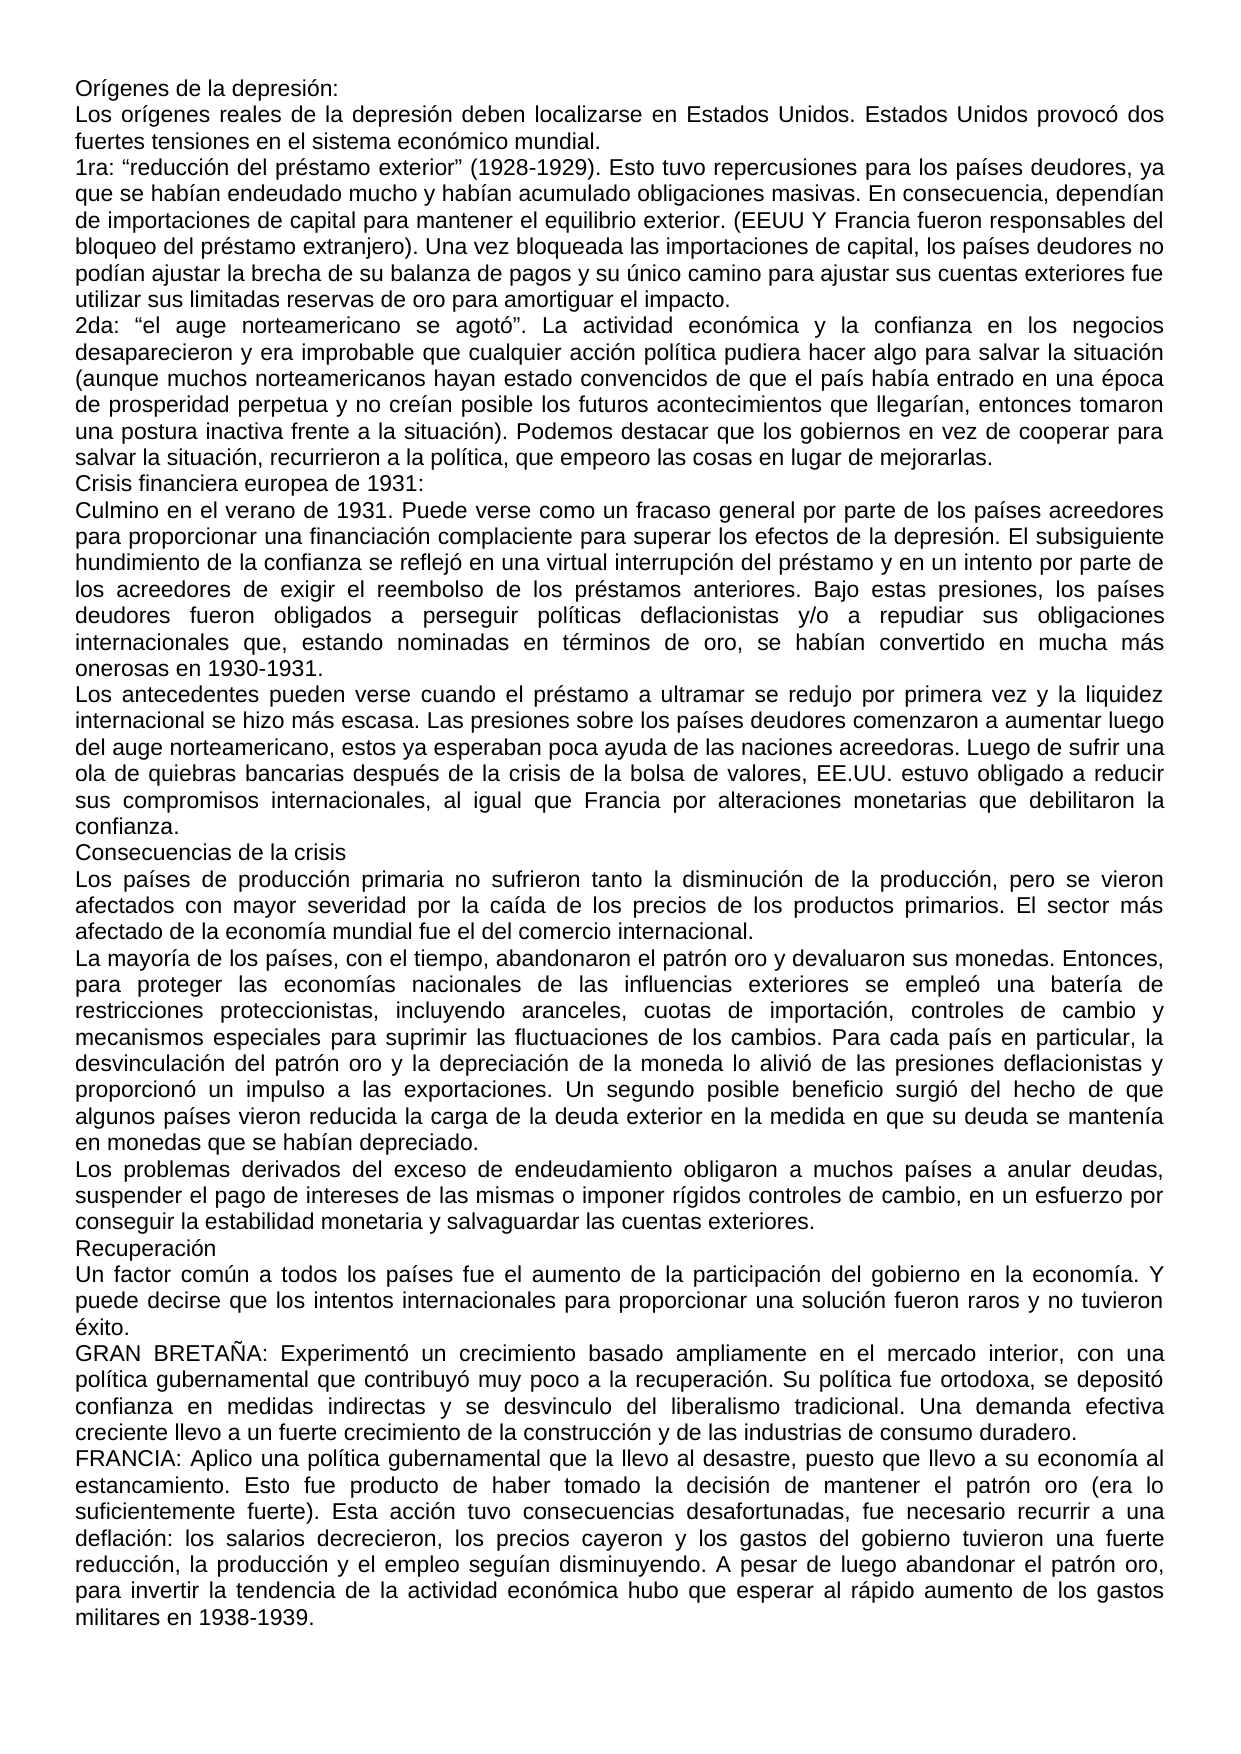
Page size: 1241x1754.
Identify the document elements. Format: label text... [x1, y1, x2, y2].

text 1ra: “reducción del préstamo exterior” (1928-1929). Esto tuvo repercusiones para los países deudores, ya que se habían endeudado mucho y habían acumulado obligaciones masivas. En consecuencia, dependían de importaciones de capital para mantener el equilibrio exterior. (EEUU Y Francia fueron responsables del bloqueo del préstamo extranjero). Una vez bloqueada las importaciones de capital, los países deudores no podían ajustar la brecha de su balanza de pagos y su único camino para ajustar sus cuentas exteriores fue utilizar sus limitadas reservas de oro para amortiguar el impacto. [75, 154, 1165, 312]
text Los orígenes reales de la depresión deben localizarse en Estados Unidos. Estados Unidos provocó dos fuertes tensiones en el sistema económico mundial. [75, 101, 1165, 154]
text GRAN BRETAÑA: Experimentó un crecimiento basado ampliamente en el mercado interior, con una política gubernamental que contribuyó muy poco a la recuperación. Su política fue ortodoxa, se depositó confianza en medidas indirectas y se desvinculo del liberalismo tradicional. Una demanda efectiva creciente llevo a un fuerte crecimiento de la construcción y de las industrias de consumo duradero. [75, 1340, 1165, 1445]
text Consecuencias de la crisis [75, 839, 1165, 866]
text Orígenes de la depresión: [75, 75, 1165, 101]
text Crisis financiera europea de 1931: [75, 470, 1165, 497]
text Los antecedentes pueden verse cuando el préstamo a ultramar se redujo por primera vez y la liquidez internacional se hizo más escasa. Las presiones sobre los países deudores comenzaron a aumentar luego del auge norteamericano, estos ya esperaban poca ayuda de las naciones acreedoras. Luego de sufrir una ola de quiebras bancarias después de la crisis de la bolsa de valores, EE.UU. estuvo obligado a reducir sus compromisos internacionales, al igual que Francia por alteraciones monetarias que debilitaron la confianza. [75, 681, 1165, 839]
text Los países de producción primaria no sufrieron tanto la disminución de la producción, pero se vieron afectados con mayor severidad por la caída de los precios de los productos primarios. El sector más afectado de la economía mundial fue el del comercio internacional. [75, 866, 1165, 945]
text Culmino en el verano de 1931. Puede verse como un fracaso general por parte de los países acreedores para proporcionar una financiación complaciente para superar los efectos de la depresión. El subsiguiente hundimiento de la confianza se reflejó en una virtual interrupción del préstamo y en un intento por parte de los acreedores de exigir el reembolso de los préstamos anteriores. Bajo estas presiones, los países deudores fueron obligados a perseguir políticas deflacionistas y/o a repudiar sus obligaciones internacionales que, estando nominadas en términos de oro, se habían convertido en mucha más onerosas en 1930-1931. [75, 497, 1165, 681]
text Los problemas derivados del exceso de endeudamiento obligaron a muchos países a anular deudas, suspender el pago de intereses de las mismas o imponer rígidos controles de cambio, en un esfuerzo por conseguir la estabilidad monetaria y salvaguardar las cuentas exteriores. [75, 1156, 1165, 1234]
text FRANCIA: Aplico una política gubernamental que la llevo al desastre, puesto que llevo a su economía al estancamiento. Esto fue producto de haber tomado la decisión de mantener el patrón oro (era lo suficientemente fuerte). Esta acción tuvo consecuencias desafortunadas, fue necesario recurrir a una deflación: los salarios decrecieron, los precios cayeron y los gastos del gobierno tuvieron una fuerte reducción, la producción y el empleo seguían disminuyendo. A pesar de luego abandonar el patrón oro, para invertir la tendencia de la actividad económica hubo que esperar al rápido aumento de los gastos militares en 1938-1939. [75, 1445, 1165, 1630]
text Recuperación [75, 1234, 1165, 1261]
text 2da: “el auge norteamericano se agotó”. La actividad económica y la confianza en los negocios desaparecieron y era improbable que cualquier acción política pudiera hacer algo para salvar la situación (aunque muchos norteamericanos hayan estado convencidos de que el país había entrado en una época de prosperidad perpetua y no creían posible los futuros acontecimientos que llegarían, entonces tomaron una postura inactiva frente a la situación). Podemos destacar que los gobiernos en vez de cooperar para salvar la situación, recurrieron a la política, que empeoro las cosas en lugar de mejorarlas. [75, 312, 1165, 470]
text Un factor común a todos los países fue el aumento de la participación del gobierno en la economía. Y puede decirse que los intentos internacionales para proporcionar una solución fueron raros y no tuvieron éxito. [75, 1261, 1165, 1340]
text La mayoría de los países, con el tiempo, abandonaron el patrón oro y devaluaron sus monedas. Entonces, para proteger las economías nacionales de las influencias exteriores se empleó una batería de restricciones proteccionistas, incluyendo aranceles, cuotas de importación, controles de cambio y mecanismos especiales para suprimir las fluctuaciones de los cambios. Para cada país en particular, la desvinculación del patrón oro y la depreciación de la moneda lo alivió de las presiones deflacionistas y proporcionó un impulso a las exportaciones. Un segundo posible beneficio surgió del hecho de que algunos países vieron reducida la carga de la deuda exterior en la medida en que su deuda se mantenía en monedas que se habían depreciado. [75, 945, 1165, 1156]
